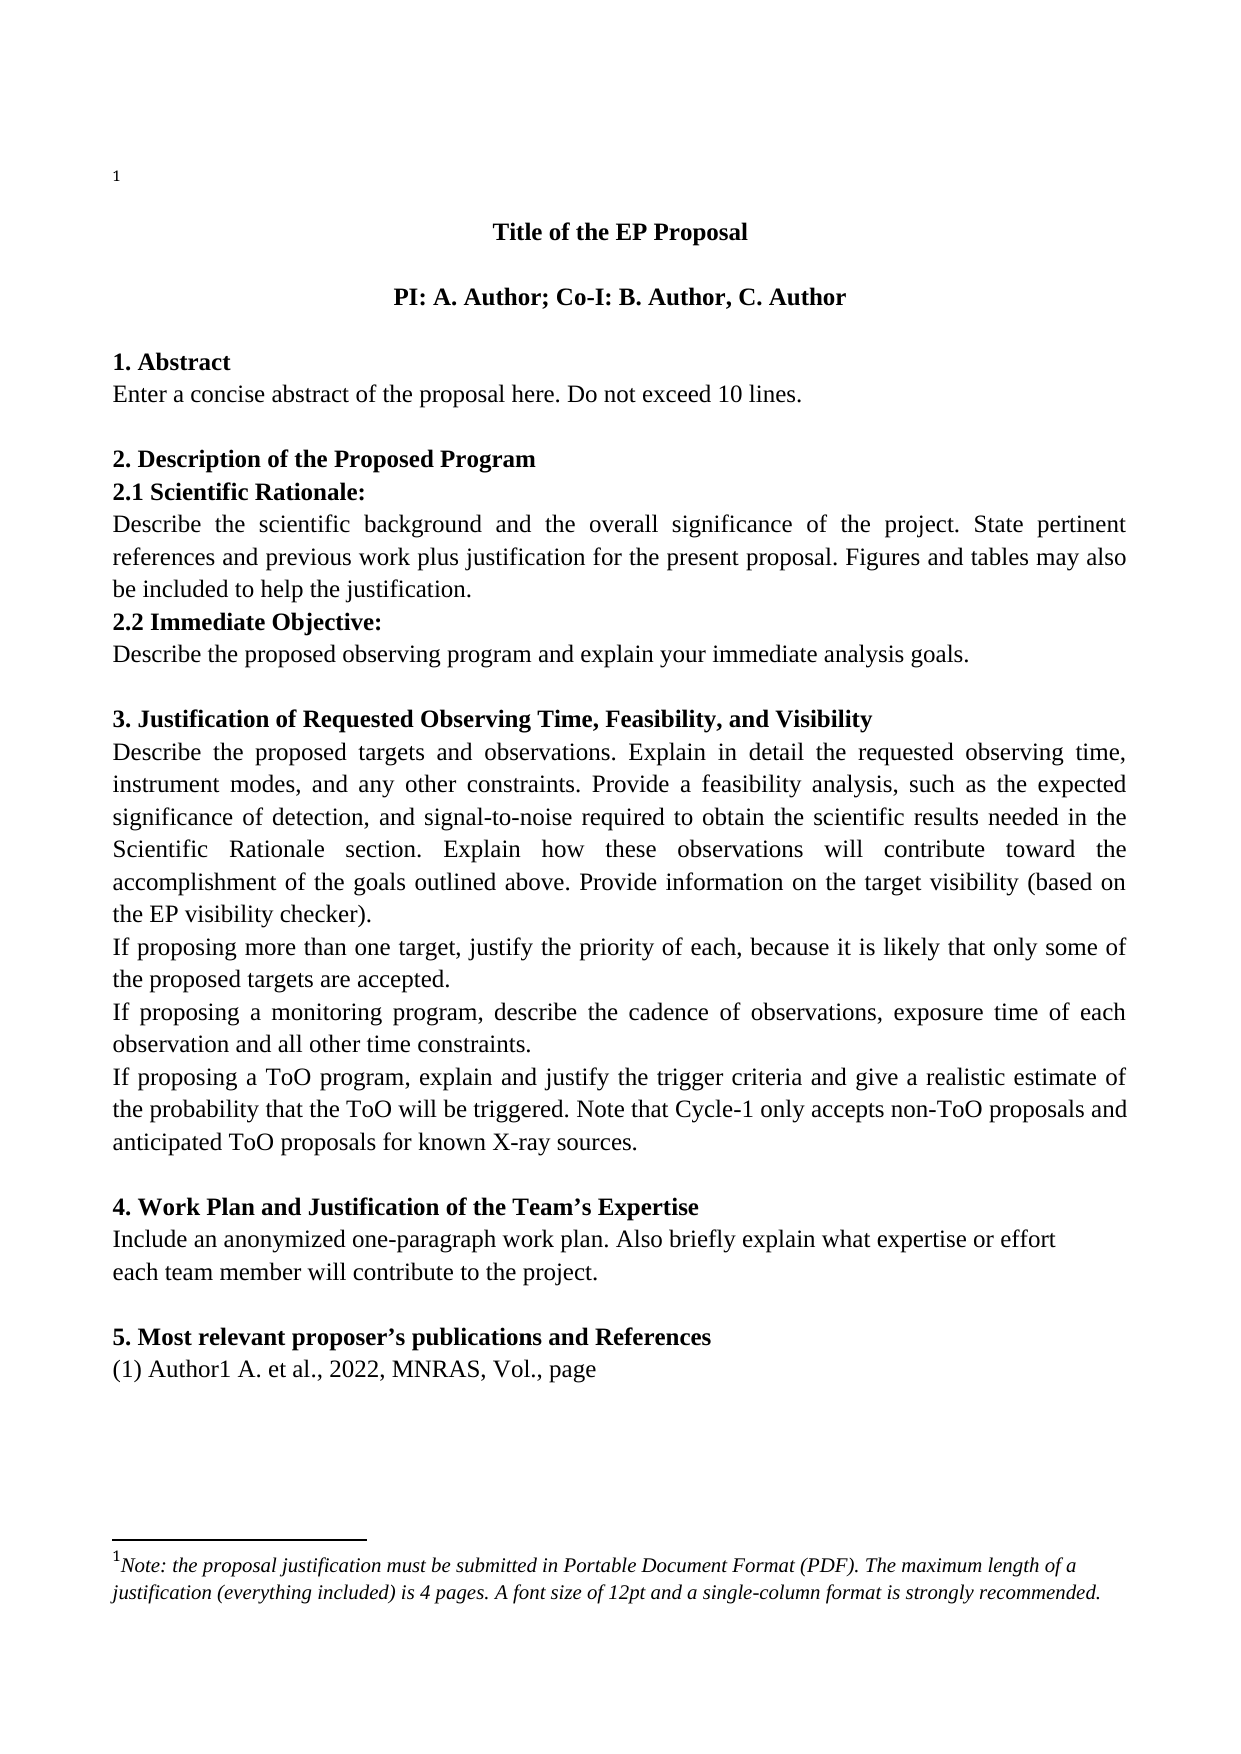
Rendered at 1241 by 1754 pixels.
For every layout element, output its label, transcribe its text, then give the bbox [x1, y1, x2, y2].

text 3. Justification of Requested Observing Time, Feasibility, and Visibility [112, 702, 1128, 735]
text 4. Work Plan and Justification of the Team’s Expertise [112, 1190, 1128, 1222]
text 2. Description of the Proposed Program [112, 442, 1128, 475]
text 2.2 Immediate Objective: [112, 605, 1128, 637]
text 2.1 Scientific Rationale: [112, 475, 1128, 507]
text Describe the proposed targets and observations. Explain in detail the requested observing time, instrument modes, and any other constraints. Provide a feasibility analysis, such as the expected significance of detection, and signal-to-noise required to obtain the scientific results needed in the Scientific Rationale section. Explain how these observations will contribute toward the accomplishment of the goals outlined above. Provide information on the target visibility (based on the EP visibility checker). If proposing more than one target, justify the priority of each, because it is likely that only some of the proposed targets are accepted. If proposing a monitoring program, describe the cadence of observations, exposure time of each observation and all other time constraints. If proposing a ToO program, explain and justify the trigger criteria and give a realistic estimate of the probability that the ToO will be triggered. Note that Cycle-1 only accepts non-ToO proposals and anticipated ToO proposals for known X-ray sources. [112, 735, 1128, 1157]
text PI: A. Author; Co-I: B. Author, C. Author [112, 280, 1128, 312]
text Title of the EP Proposal [112, 215, 1128, 247]
text (1) Author1 A. et al., 2022, MNRAS, Vol., page [112, 1352, 1128, 1385]
text Include an anonymized one-paragraph work plan. Also briefly explain what expertise or effort [112, 1222, 1128, 1255]
text 1. Abstract [112, 345, 1128, 377]
text 5. Most relevant proposer’s publications and References [112, 1320, 1128, 1352]
text Describe the scientific background and the overall significance of the project. State pertinent references and previous work plus justification for the present proposal. Figures and tables may also be included to help the justification. [112, 507, 1128, 605]
text Enter a concise abstract of the proposal here. Do not exceed 10 lines. [112, 377, 1128, 410]
text Describe the proposed observing program and explain your immediate analysis goals. [112, 637, 1128, 670]
text each team member will contribute to the project. [112, 1255, 1128, 1287]
